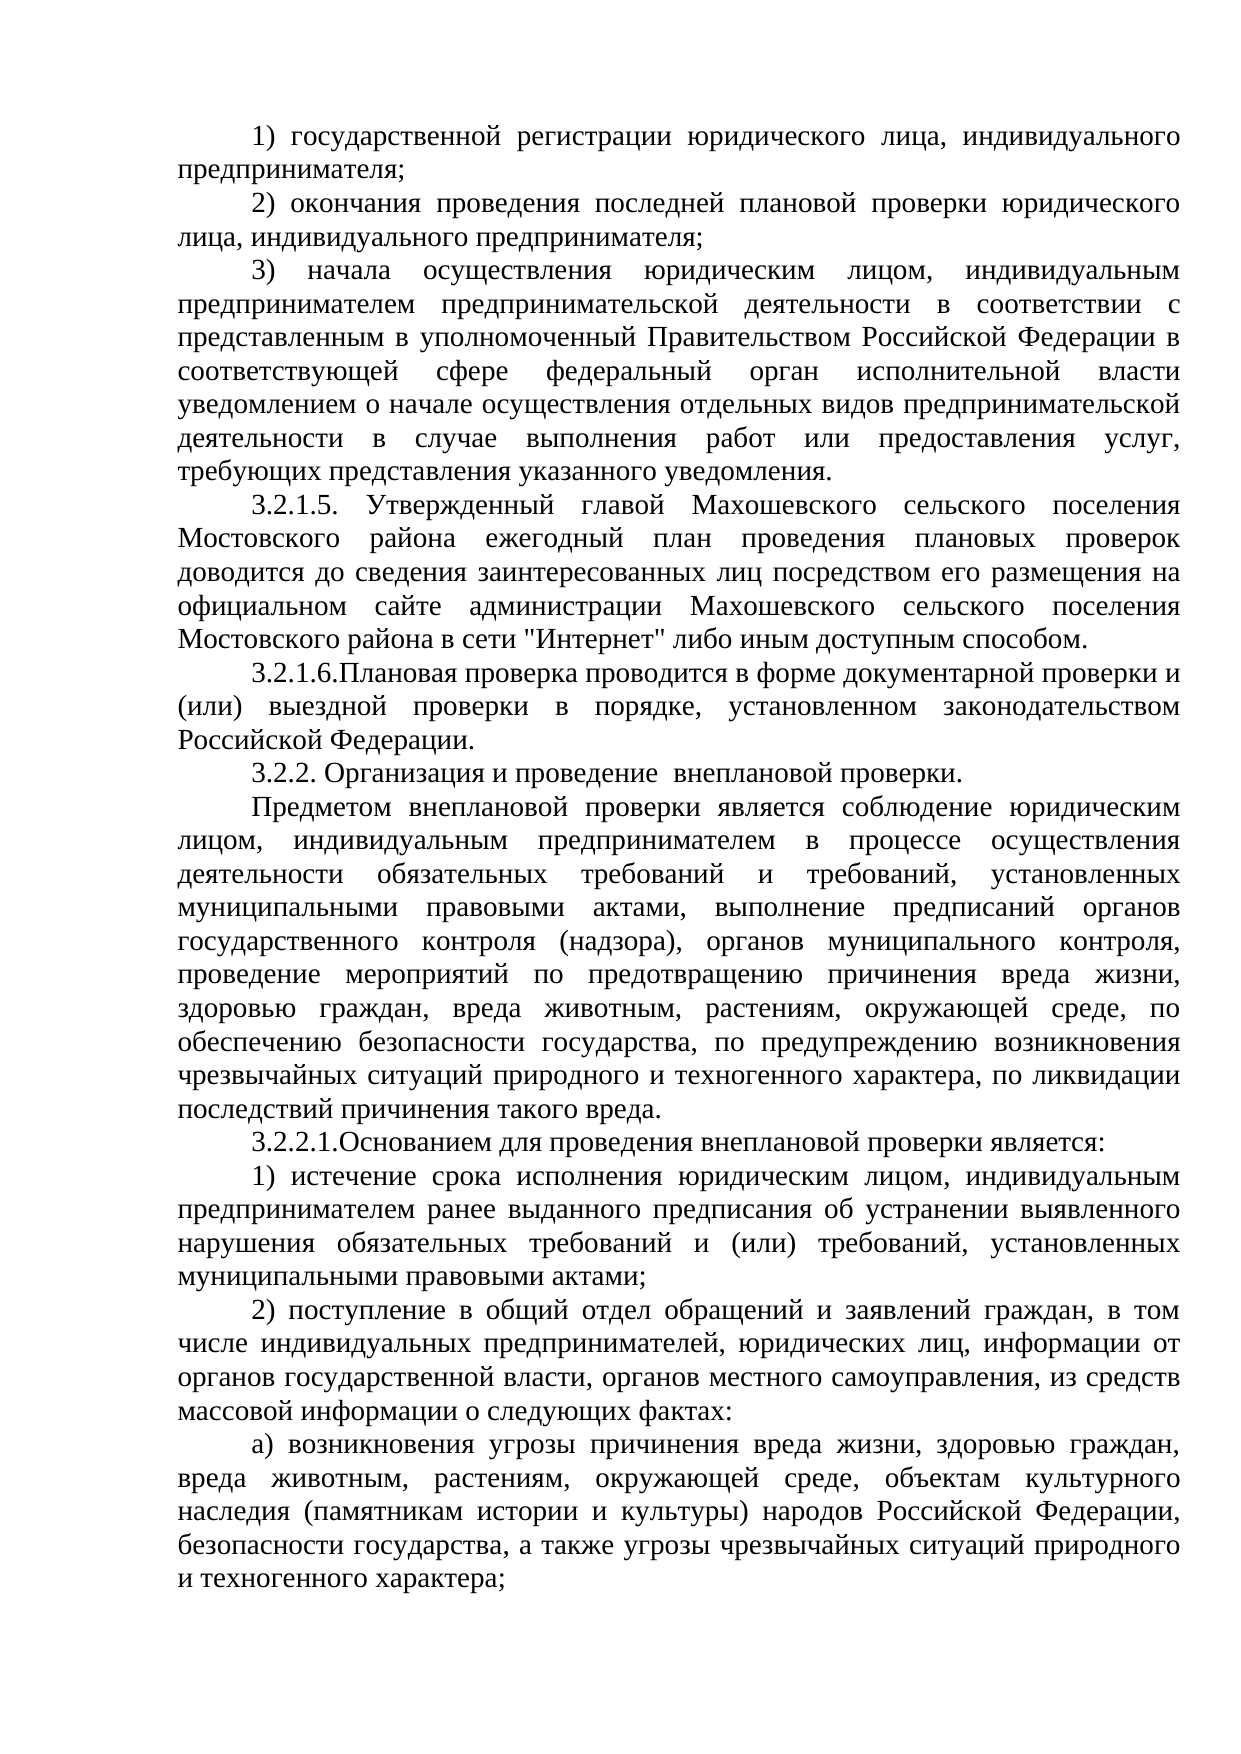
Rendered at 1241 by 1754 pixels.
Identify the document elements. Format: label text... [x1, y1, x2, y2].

text Предметом внеплановой проверки является соблюдение юридическим лицом, индивидуальным предпринимателем в процессе осуществления деятельности обязательных требований и требований, установленных муниципальными правовыми актами, выполнение предписаний органов государственного контроля (надзора), органов муниципального контроля, проведение мероприятий по предотвращению причинения вреда жизни, здоровью граждан, вреда животным, растениям, окружающей среде, по обеспечению безопасности государства, по предупреждению возникновения чрезвычайных ситуаций природного и техногенного характера, по ликвидации последствий причинения такого вреда. [177, 789, 1181, 1124]
text 3.2.2. Организация и проведение внеплановой проверки. [177, 755, 1181, 789]
text 3.2.1.6.Плановая проверка проводится в форме документарной проверки и (или) выездной проверки в порядке, установленном законодательством Российской Федерации. [177, 655, 1181, 755]
text 1) государственной регистрации юридического лица, индивидуального предпринимателя; [177, 118, 1181, 185]
text 2) поступление в общий отдел обращений и заявлений граждан, в том числе индивидуальных предпринимателей, юридических лиц, информации от органов государственной власти, органов местного самоуправления, из средств массовой информации о следующих фактах: [177, 1292, 1181, 1426]
text а) возникновения угрозы причинения вреда жизни, здоровью граждан, вреда животным, растениям, окружающей среде, объектам культурного наследия (памятникам истории и культуры) народов Российской Федерации, безопасности государства, а также угрозы чрезвычайных ситуаций природного и техногенного характера; [177, 1426, 1181, 1594]
text 1) истечение срока исполнения юридическим лицом, индивидуальным предпринимателем ранее выданного предписания об устранении выявленного нарушения обязательных требований и (или) требований, установленных муниципальными правовыми актами; [177, 1158, 1181, 1292]
text 3.2.2.1.Основанием для проведения внеплановой проверки является: [177, 1124, 1181, 1158]
text 3) начала осуществления юридическим лицом, индивидуальным предпринимателем предпринимательской деятельности в соответствии с представленным в уполномоченный Правительством Российской Федерации в соответствующей сфере федеральный орган исполнительной власти уведомлением о начале осуществления отдельных видов предпринимательской деятельности в случае выполнения работ или предоставления услуг, требующих представления указанного уведомления. [177, 252, 1181, 487]
text 2) окончания проведения последней плановой проверки юридического лица, индивидуального предпринимателя; [177, 185, 1181, 252]
text 3.2.1.5. Утвержденный главой Махошевского сельского поселения Мостовского района ежегодный план проведения плановых проверок доводится до сведения заинтересованных лиц посредством его размещения на официальном сайте администрации Махошевского сельского поселения Мостовского района в сети "Интернет" либо иным доступным способом. [177, 487, 1181, 655]
